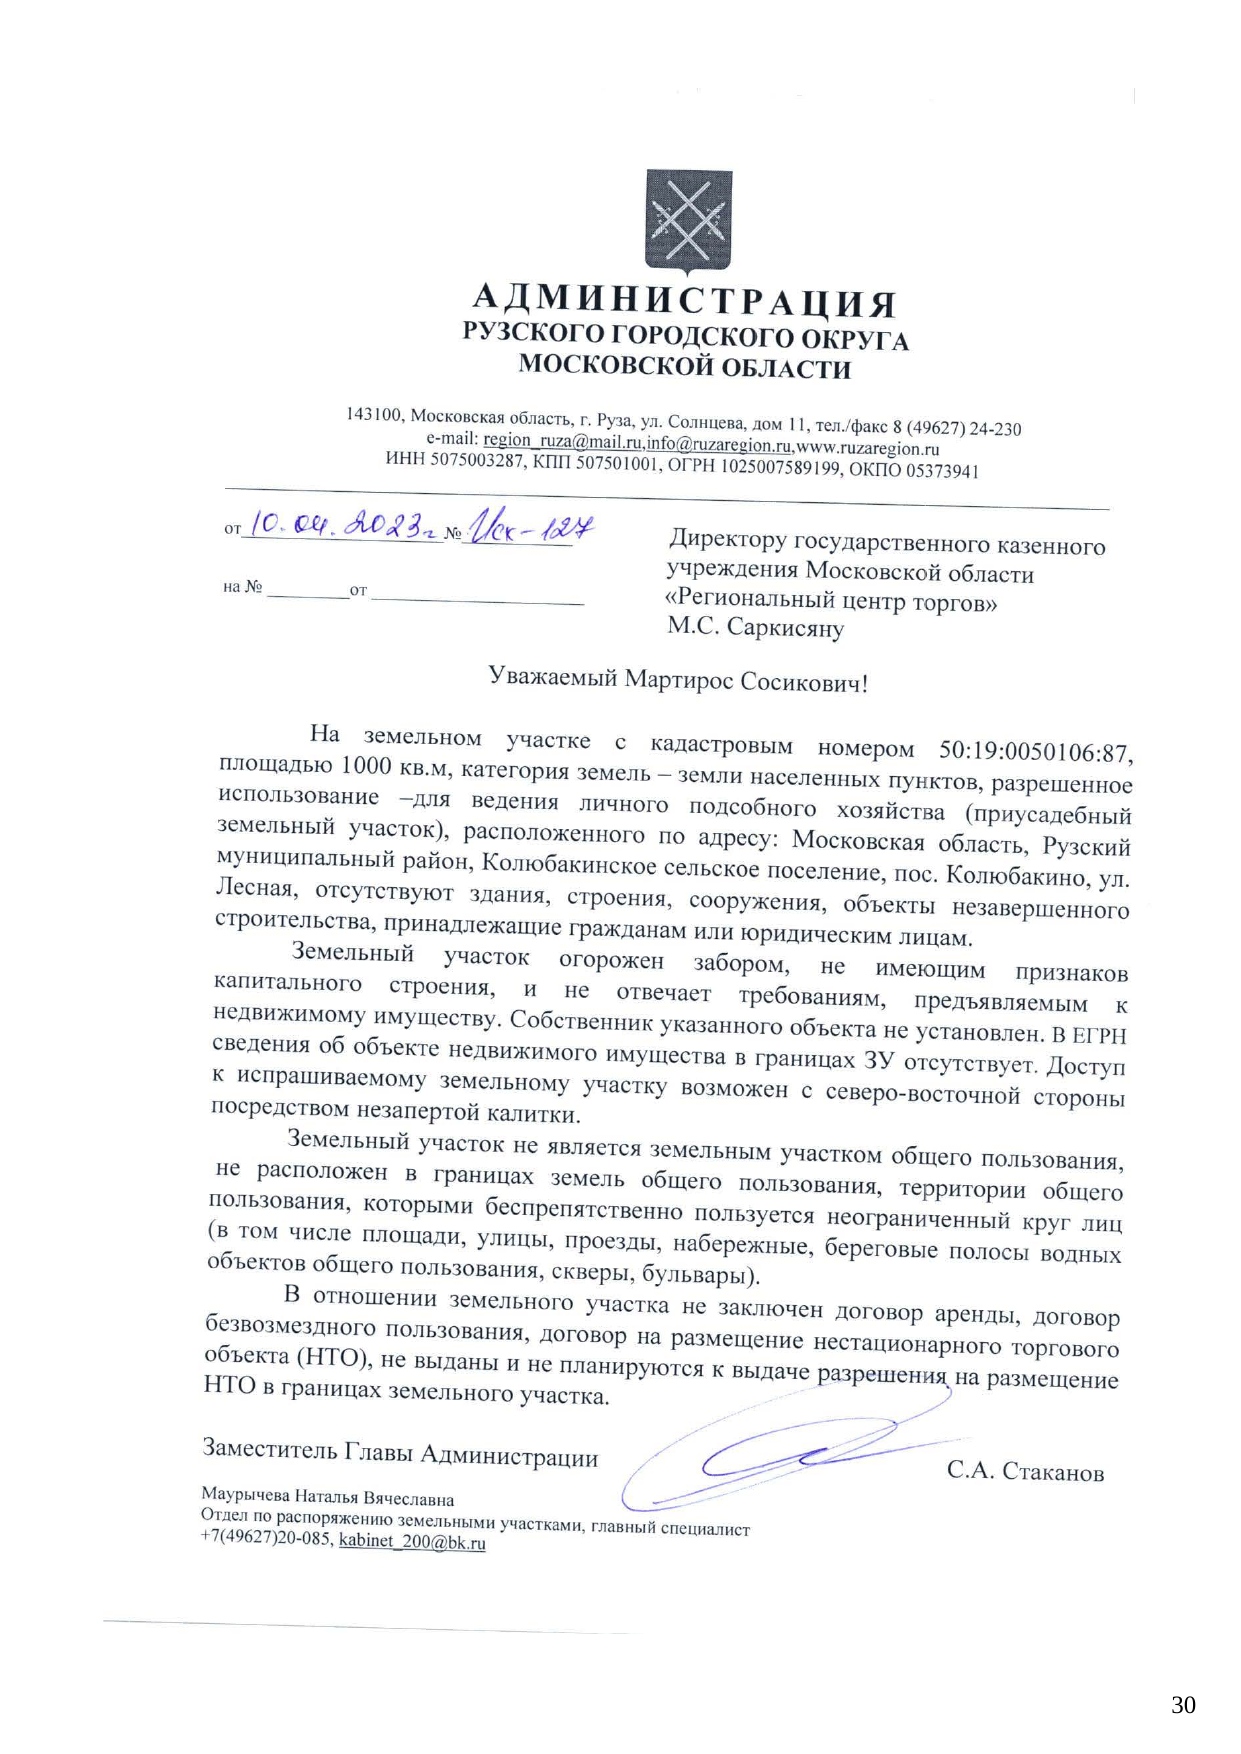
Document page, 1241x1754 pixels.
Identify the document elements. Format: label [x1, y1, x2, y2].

picture [103, 88, 1197, 1634]
